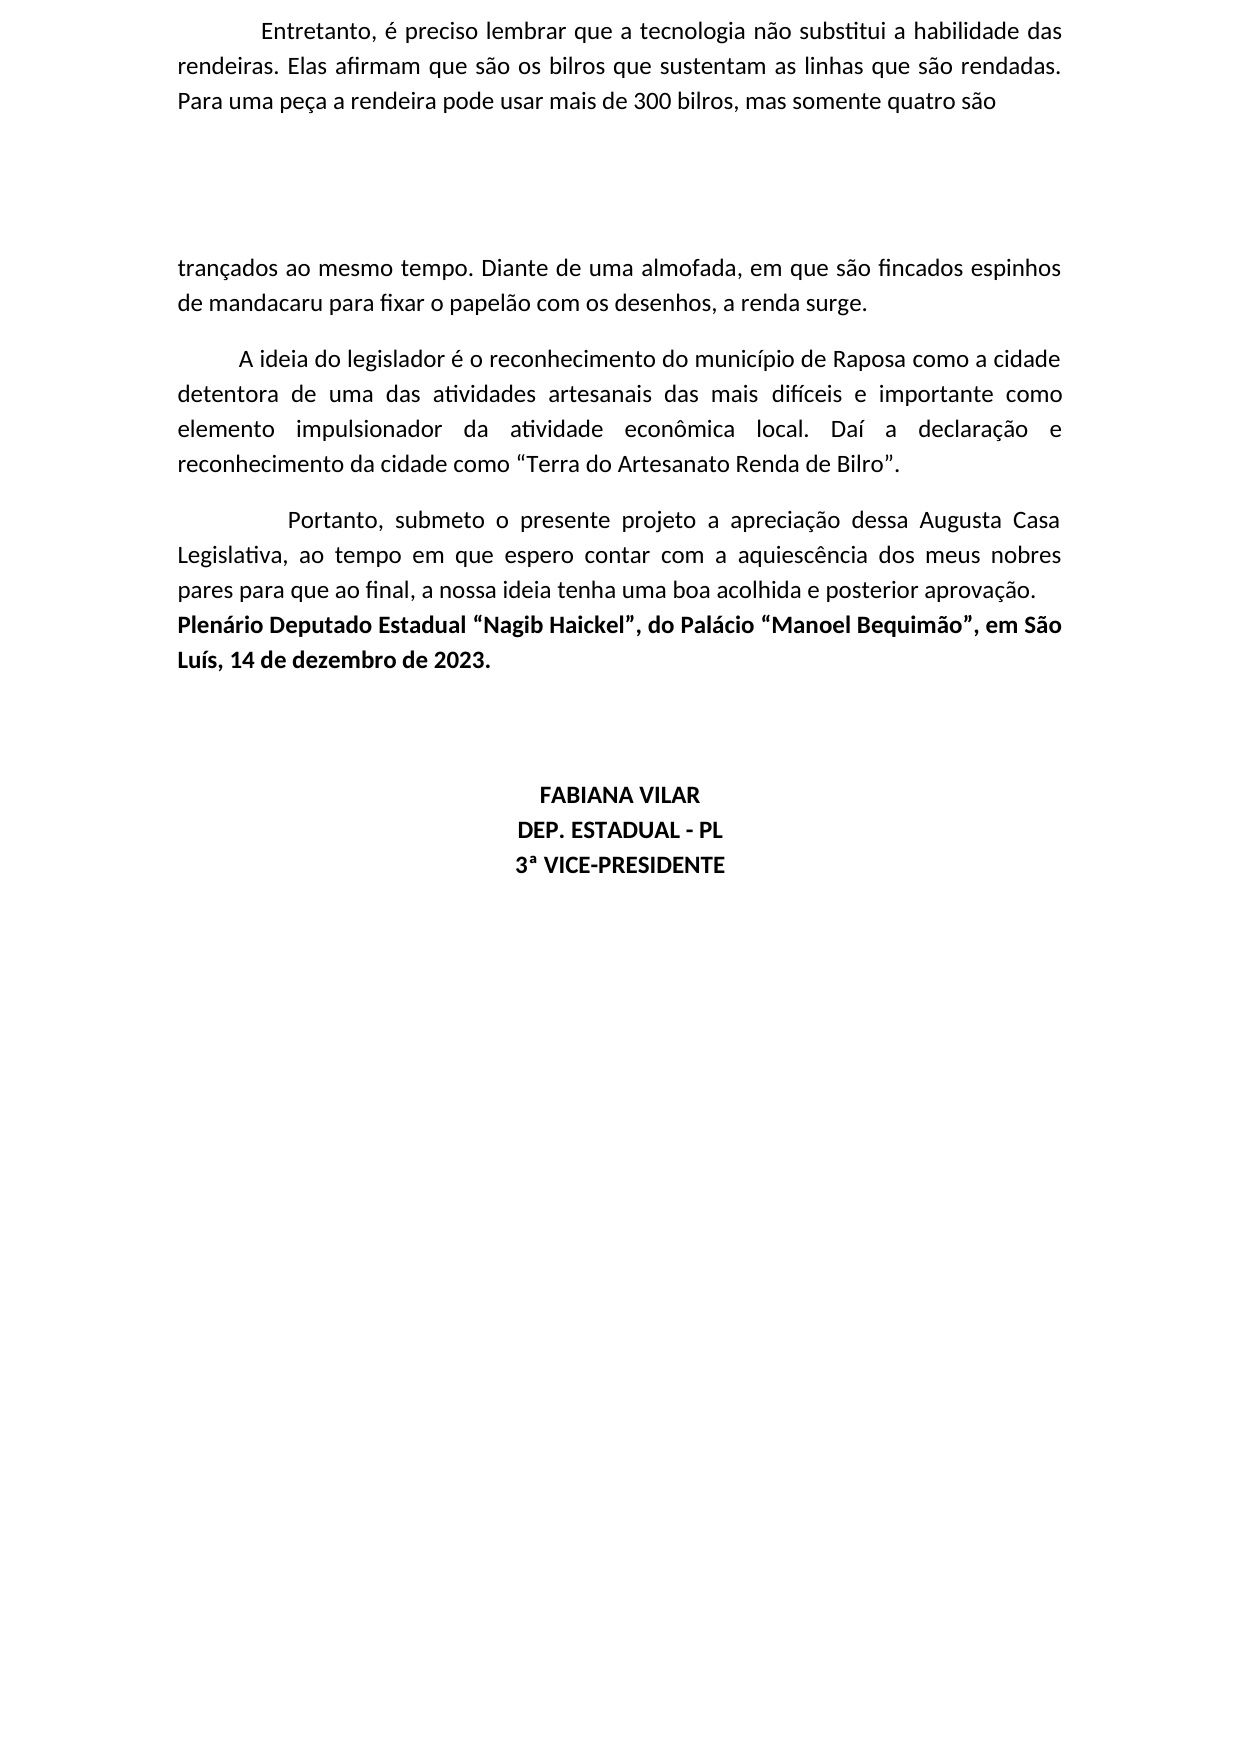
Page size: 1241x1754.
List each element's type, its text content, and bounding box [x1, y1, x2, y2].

text trançados ao mesmo tempo. Diante de uma almofada, em que são fincados espinhos de mandacaru para fixar o papelão com os desenhos, a renda surge. [177, 252, 1063, 318]
text FABIANA VILAR [177, 779, 1063, 810]
text Portanto, submeto o presente projeto a apreciação dessa Augusta Casa Legislativa, ao tempo em que espero contar com a aquiescência dos meus nobres pares para que ao final, a nossa ideia tenha uma boa acolhida e posterior aprovação. [177, 504, 1063, 604]
text A ideia do legislador é o reconhecimento do município de Raposa como a cidade detentora de uma das atividades artesanais das mais difíceis e importante como elemento impulsionador da atividade econômica local. Daí a declaração e reconhecimento da cidade como “Terra do Artesanato Renda de Bilro”. [177, 343, 1063, 479]
text Plenário Deputado Estadual “Nagib Haickel”, do Palácio “Manoel Bequimão”, em São Luís, 14 de dezembro de 2023. [177, 609, 1063, 674]
text Entretanto, é preciso lembrar que a tecnologia não substitui a habilidade das rendeiras. Elas afirmam que são os bilros que sustentam as linhas que são rendadas. Para uma peça a rendeira pode usar mais de 300 bilros, mas somente quatro são [177, 15, 1063, 115]
text DEP. ESTADUAL - PL [177, 814, 1063, 845]
text 3ª VICE-PRESIDENTE [177, 849, 1063, 880]
